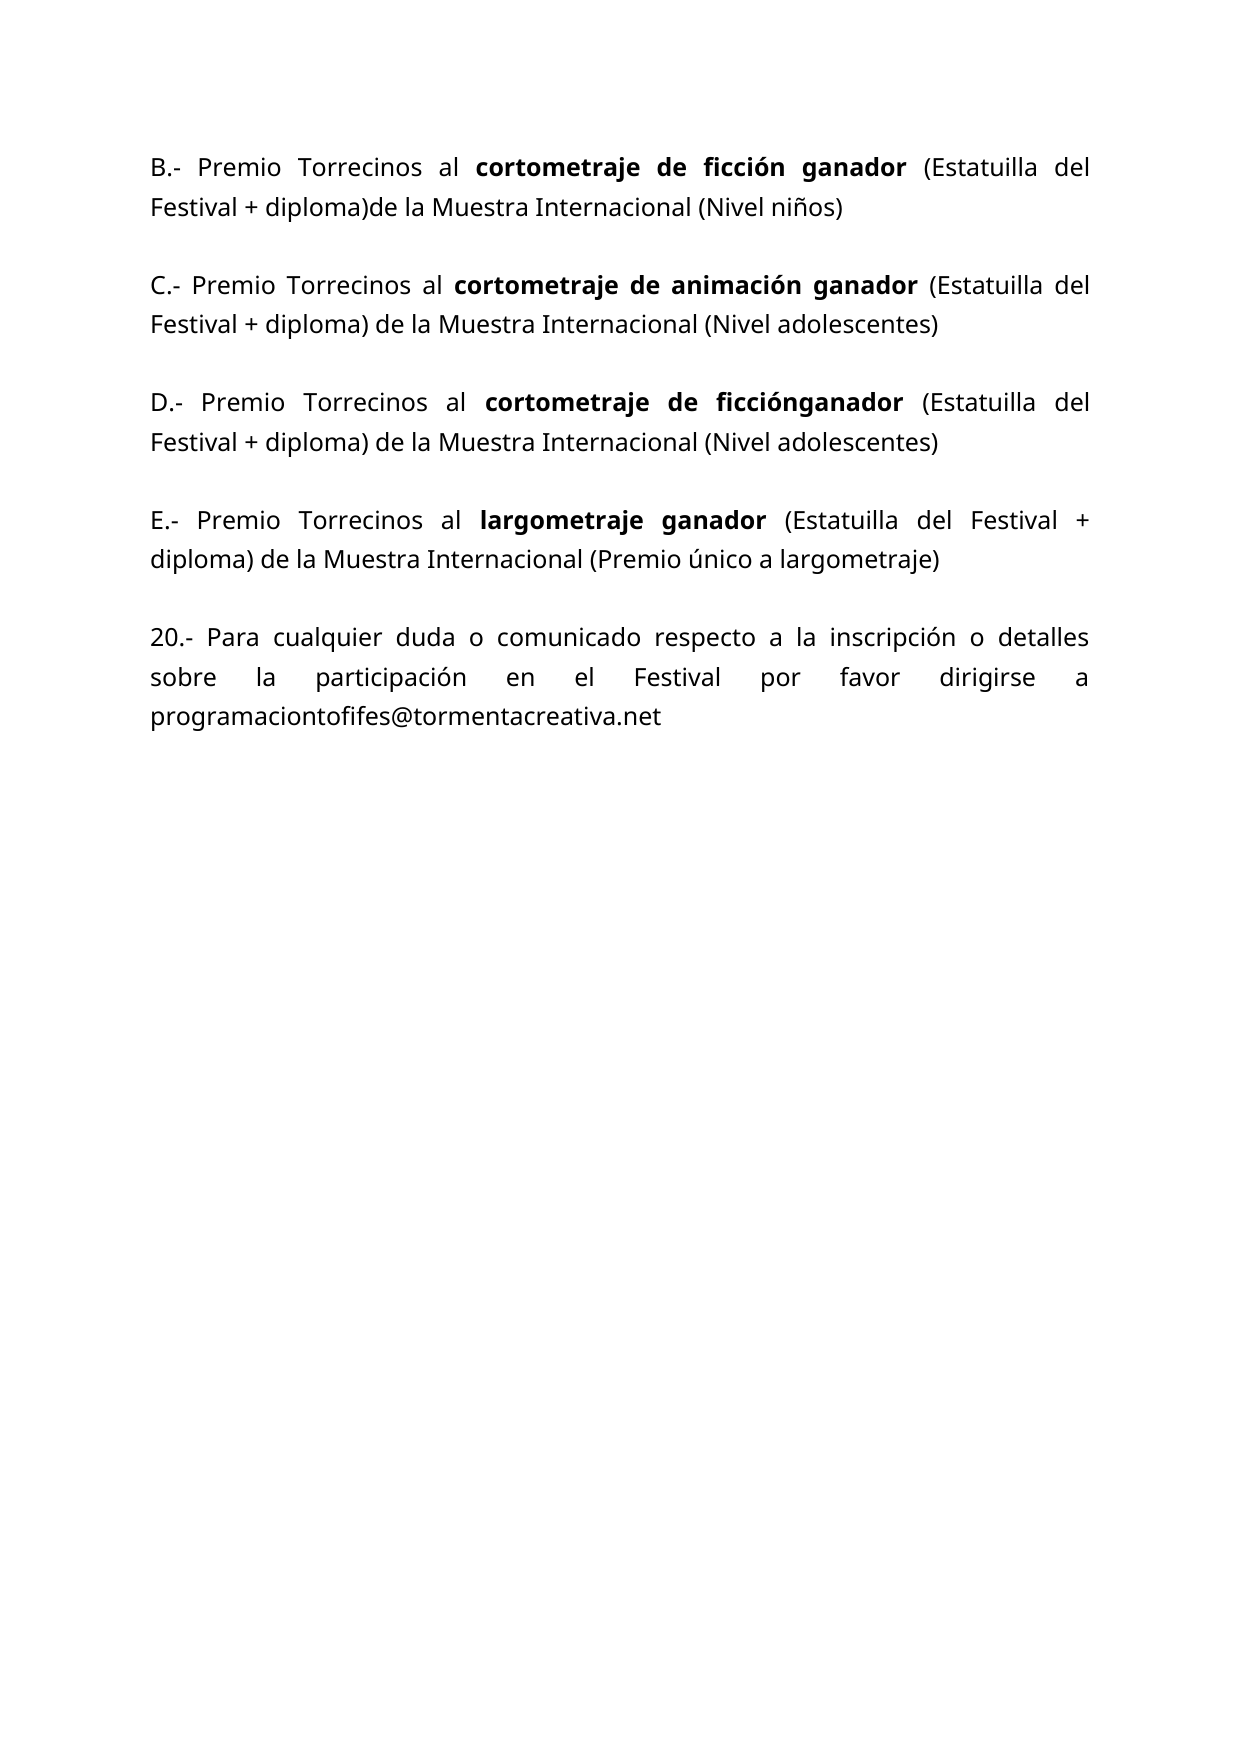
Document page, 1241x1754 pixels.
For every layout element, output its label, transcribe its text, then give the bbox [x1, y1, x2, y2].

text E.- Premio Torrecinos al largometraje ganador (Estatuilla del Festival + diploma) de la Muestra Internacional (Premio único a largometraje) [150, 502, 1090, 576]
text D.- Premio Torrecinos al cortometraje de ficciónganador (Estatuilla del Festival + diploma) de la Muestra Internacional (Nivel adolescentes) [150, 419, 1090, 458]
text C.- Premio Torrecinos al cortometraje de animación ganador (Estatuilla del Festival + diploma) de la Muestra Internacional (Nivel adolescentes) [150, 302, 1090, 341]
text 20.- Para cualquier duda o comunicado respecto a la inscripción o detalles sobre la participación en el Festival por favor dirigirse a programaciontofifes@tormentacreativa.net [150, 693, 1090, 732]
text B.- Premio Torrecinos al cortometraje de ficción ganador (Estatuilla del Festival + diploma)de la Muestra Internacional (Nivel niños) [150, 184, 1090, 223]
